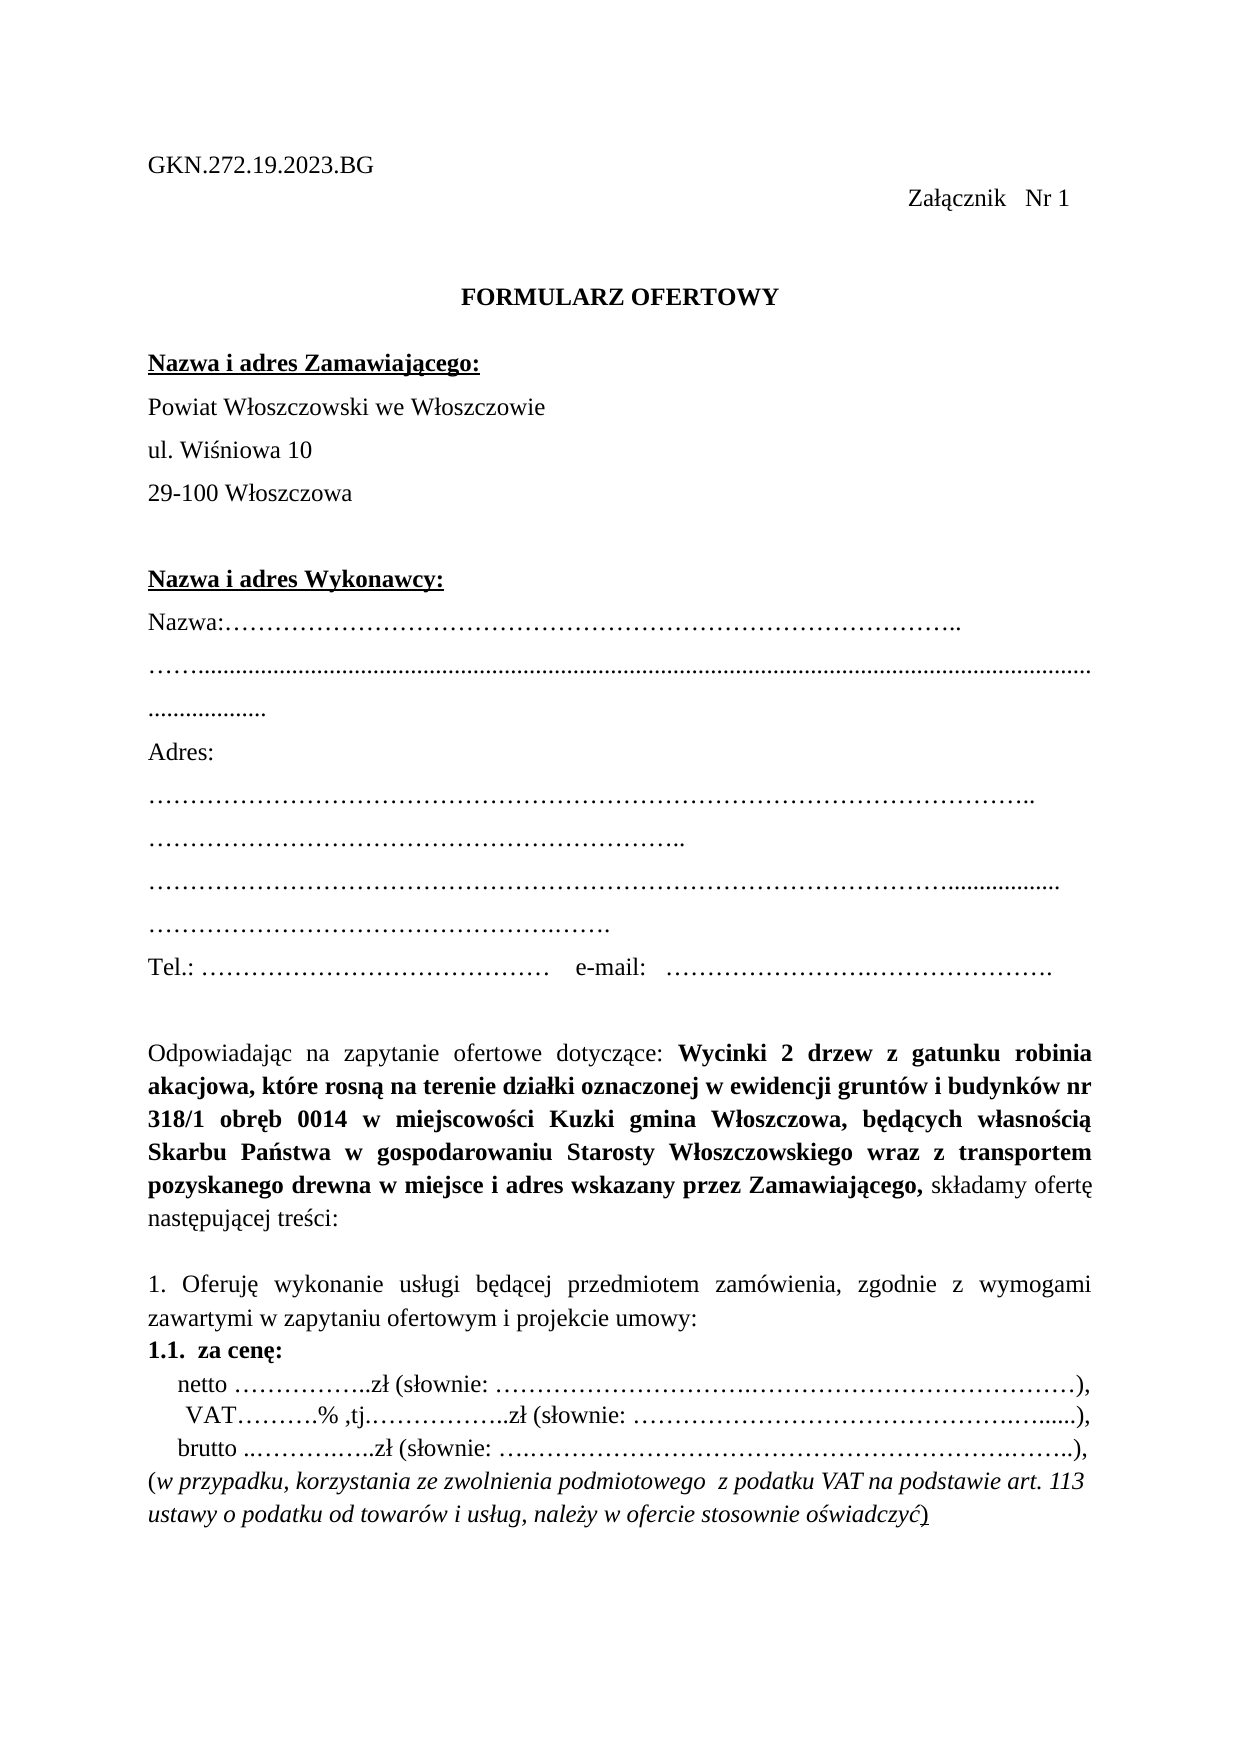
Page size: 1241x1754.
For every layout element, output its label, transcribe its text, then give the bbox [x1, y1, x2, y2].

text Nazwa i adres Wykonawcy: [148, 564, 1093, 593]
text VAT……….% ,tj.……………..zł (słownie: ……………………………………….…......), [148, 1400, 1093, 1428]
text Nazwa i adres Zamawiającego: [148, 348, 1093, 377]
text Adres: [148, 737, 1093, 765]
text ……………………………………………………………………………………………..………………………………………………………..……………………………………………………………………………………..................………………………………………….……. [148, 780, 1093, 938]
text GKN.272.19.2023.BG [148, 150, 1093, 179]
text (w przypadku, korzystania ze zwolnienia podmiotowego z podatku VAT na podstawie art. 113 ustawy o podatku od towarów i usług, należy w ofercie stosownie oświadczyć) [148, 1466, 1087, 1527]
text FORMULARZ OFERTOWY [148, 282, 1093, 311]
text 1. Oferuję wykonanie usługi będącej przedmiotem zamówienia, zgodnie z wymogami zawartymi w zapytaniu ofertowym i projekcie umowy: [148, 1269, 1093, 1331]
text brutto ..……….…..zł (słownie: ….………………………………………………….……..), [177, 1433, 1093, 1461]
text Nazwa:……………………………………………………………………………..…….................................................................................................................................................................. [148, 607, 1093, 722]
text Załącznik Nr 1 [148, 183, 1093, 245]
text Tel.: …………………………………… e-mail: …………………….…………………. [148, 952, 1093, 981]
text Odpowiadając na zapytanie ofertowe dotyczące: Wycinki 2 drzew z gatunku robinia akacjowa, które rosną na terenie działki oznaczonej w ewidencji gruntów i budynków nr 318/1 obręb 0014 w miejscowości Kuzki gmina Włoszczowa, będących własnością Skarbu Państwa w gospodarowaniu Starosty Włoszczowskiego wraz z transportem pozyskanego drewna w miejsce i adres wskazany przez Zamawiającego, składamy ofertę następującej treści: [148, 1038, 1093, 1232]
text 29-100 Włoszczowa [148, 478, 1093, 507]
text ul. Wiśniowa 10 [148, 435, 1093, 463]
text 1.1. za cenę: [148, 1336, 1093, 1364]
list netto ……………..zł (słownie: ………………………….…………………………………), [177, 1369, 1093, 1397]
text Powiat Włoszczowski we Włoszczowie [148, 392, 1093, 420]
